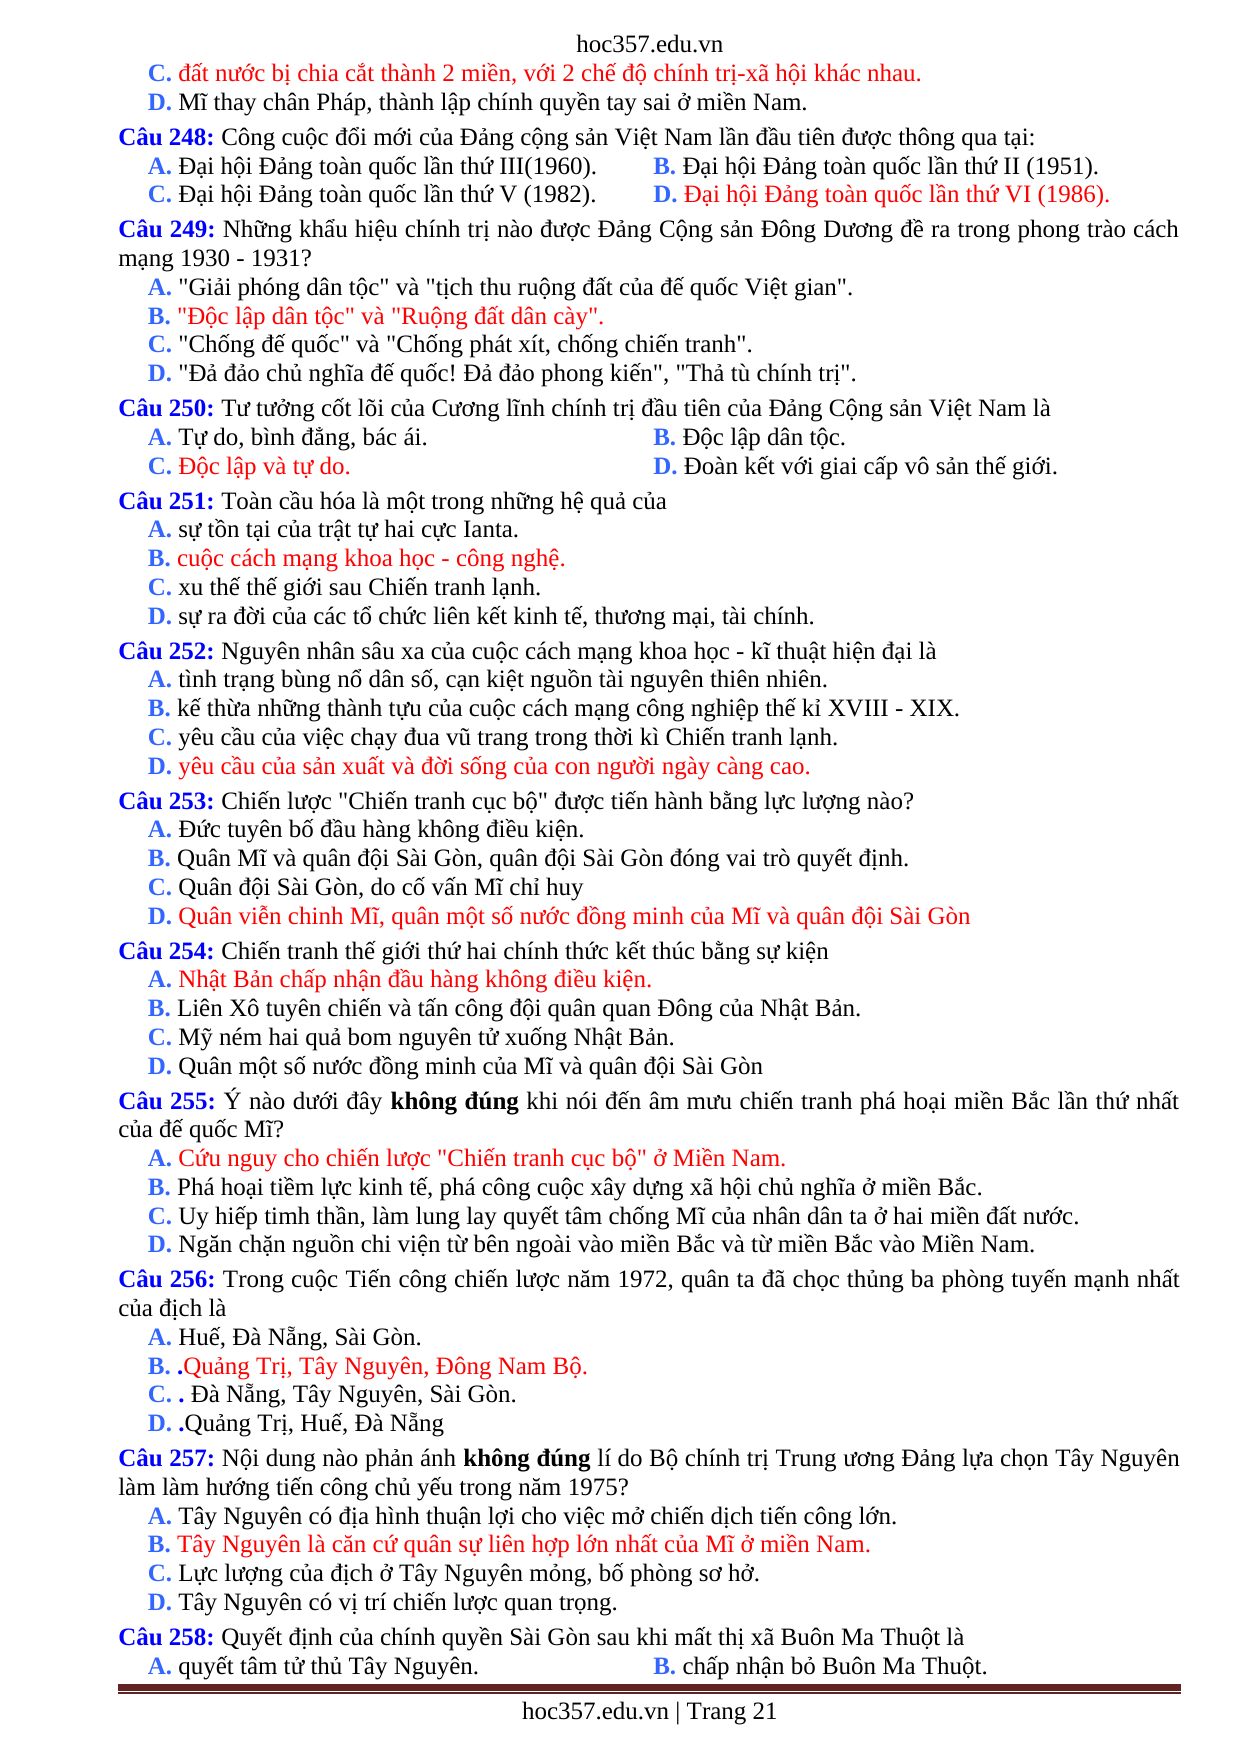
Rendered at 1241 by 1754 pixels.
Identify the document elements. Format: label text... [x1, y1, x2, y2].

text Câu 248: Công cuộc đổi mới của Đảng cộng sản Việt Nam lần đầu tiên được thông qua tại: [118, 122, 1181, 151]
text C. "Chống đế quốc" và "Chống phát xít, chống chiến tranh". [118, 329, 1181, 358]
text Câu 258: Quyết định của chính quyền Sài Gòn sau khi mất thị xã Buôn Ma Thuột là [118, 1622, 1181, 1651]
text C. . Đà Nẵng, Tây Nguyên, Sài Gòn. [118, 1379, 1181, 1408]
text B. "Độc lập dân tộc" và "Ruộng đất dân cày". [118, 301, 1181, 329]
text Câu 254: Chiến tranh thế giới thứ hai chính thức kết thúc bằng sự kiện [118, 936, 1181, 964]
text D. sự ra đời của các tổ chức liên kết kinh tế, thương mại, tài chính. [118, 601, 1181, 629]
text A. quyết tâm tử thủ Tây Nguyên. B. chấp nhận bỏ Buôn Ma Thuột. [118, 1651, 1181, 1679]
text C. Mỹ ném hai quả bom nguyên tử xuống Nhật Bản. [118, 1022, 1181, 1051]
text C. đất nước bị chia cắt thành 2 miền, với 2 chế độ chính trị-xã hội khác nhau. [118, 58, 1181, 87]
text Câu 257: Nội dung nào phản ánh không đúng lí do Bộ chính trị Trung ương Đảng lựa chọn Tây Nguyên làm làm hướng tiến công chủ yếu trong năm 1975? [118, 1443, 1181, 1501]
text D. Mĩ thay chân Pháp, thành lập chính quyền tay sai ở miền Nam. [118, 87, 1181, 116]
text D. Ngăn chặn nguồn chi viện từ bên ngoài vào miền Bắc và từ miền Bắc vào Miền Nam. [118, 1229, 1181, 1258]
text D. yêu cầu của sản xuất và đời sống của con người ngày càng cao. [118, 751, 1181, 779]
text Câu 249: Những khẩu hiệu chính trị nào được Đảng Cộng sản Đông Dương đề ra trong phong trào cách mạng 1930 - 1931? [118, 214, 1181, 272]
text D. "Đả đảo chủ nghĩa đế quốc! Đả đảo phong kiến", "Thả tù chính trị". [118, 358, 1181, 387]
text Câu 251: Toàn cầu hóa là một trong những hệ quả của [118, 486, 1181, 514]
text A. Đức tuyên bố đầu hàng không điều kiện. [118, 814, 1181, 843]
text A. Đại hội Đảng toàn quốc lần thứ III(1960). B. Đại hội Đảng toàn quốc lần thứ II (1951). [118, 151, 1181, 179]
text C. Quân đội Sài Gòn, do cố vấn Mĩ chỉ huy [118, 872, 1181, 901]
text B. Tây Nguyên là căn cứ quân sự liên hợp lớn nhất của Mĩ ở miền Nam. [118, 1529, 1181, 1558]
text C. yêu cầu của việc chạy đua vũ trang trong thời kì Chiến tranh lạnh. [118, 722, 1181, 751]
text A. sự tồn tại của trật tự hai cực Ianta. [118, 514, 1181, 543]
text B. cuộc cách mạng khoa học - công nghệ. [118, 543, 1181, 572]
text Câu 255: Ý nào dưới đây không đúng khi nói đến âm mưu chiến tranh phá hoại miền Bắc lần thứ nhất của đế quốc Mĩ? [118, 1086, 1181, 1143]
text Câu 253: Chiến lược "Chiến tranh cục bộ" được tiến hành bằng lực lượng nào? [118, 786, 1181, 814]
text B. Quân Mĩ và quân đội Sài Gòn, quân đội Sài Gòn đóng vai trò quyết định. [118, 843, 1181, 872]
text C. Uy hiếp timh thần, làm lung lay quyết tâm chống Mĩ của nhân dân ta ở hai miền đất nước. [118, 1201, 1181, 1229]
text Câu 250: Tư tưởng cốt lõi của Cương lĩnh chính trị đầu tiên của Đảng Cộng sản Việt Nam là [118, 393, 1181, 422]
text A. Huế, Đà Nẵng, Sài Gòn. [118, 1322, 1181, 1351]
text A. Nhật Bản chấp nhận đầu hàng không điều kiện. [118, 964, 1181, 993]
text A. Tây Nguyên có địa hình thuận lợi cho việc mở chiến dịch tiến công lớn. [118, 1501, 1181, 1529]
text D. Quân một số nước đồng minh của Mĩ và quân đội Sài Gòn [118, 1051, 1181, 1079]
text A. Cứu nguy cho chiến lược "Chiến tranh cục bộ" ở Miền Nam. [118, 1143, 1181, 1172]
text A. Tự do, bình đẳng, bác ái. B. Độc lập dân tộc. [118, 422, 1181, 451]
text B. Phá hoại tiềm lực kinh tế, phá công cuộc xây dựng xã hội chủ nghĩa ở miền Bắc. [118, 1172, 1181, 1201]
text C. xu thế thế giới sau Chiến tranh lạnh. [118, 572, 1181, 601]
text C. Độc lập và tự do. D. Đoàn kết với giai cấp vô sản thế giới. [118, 451, 1181, 479]
text A. tình trạng bùng nổ dân số, cạn kiệt nguồn tài nguyên thiên nhiên. [118, 664, 1181, 693]
text B. kế thừa những thành tựu của cuộc cách mạng công nghiệp thế kỉ XVIII - XIX. [118, 693, 1181, 722]
text D. Quân viễn chinh Mĩ, quân một số nước đồng minh của Mĩ và quân đội Sài Gòn [118, 901, 1181, 929]
text B. Liên Xô tuyên chiến và tấn công đội quân quan Đông của Nhật Bản. [118, 993, 1181, 1022]
text C. Lực lượng của địch ở Tây Nguyên mỏng, bố phòng sơ hở. [118, 1558, 1181, 1587]
text D. .Quảng Trị, Huế, Đà Nẵng [118, 1408, 1181, 1437]
text A. "Giải phóng dân tộc" và "tịch thu ruộng đất của đế quốc Việt gian". [118, 272, 1181, 301]
text Câu 256: Trong cuộc Tiến công chiến lược năm 1972, quân ta đã chọc thủng ba phòng tuyến mạnh nhất của địch là [118, 1264, 1181, 1322]
text D. Tây Nguyên có vị trí chiến lược quan trọng. [118, 1587, 1181, 1616]
text C. Đại hội Đảng toàn quốc lần thứ V (1982). D. Đại hội Đảng toàn quốc lần thứ VI (1986). [118, 179, 1181, 208]
text B. .Quảng Trị, Tây Nguyên, Đông Nam Bộ. [118, 1351, 1181, 1379]
text Câu 252: Nguyên nhân sâu xa của cuộc cách mạng khoa học - kĩ thuật hiện đại là [118, 636, 1181, 664]
